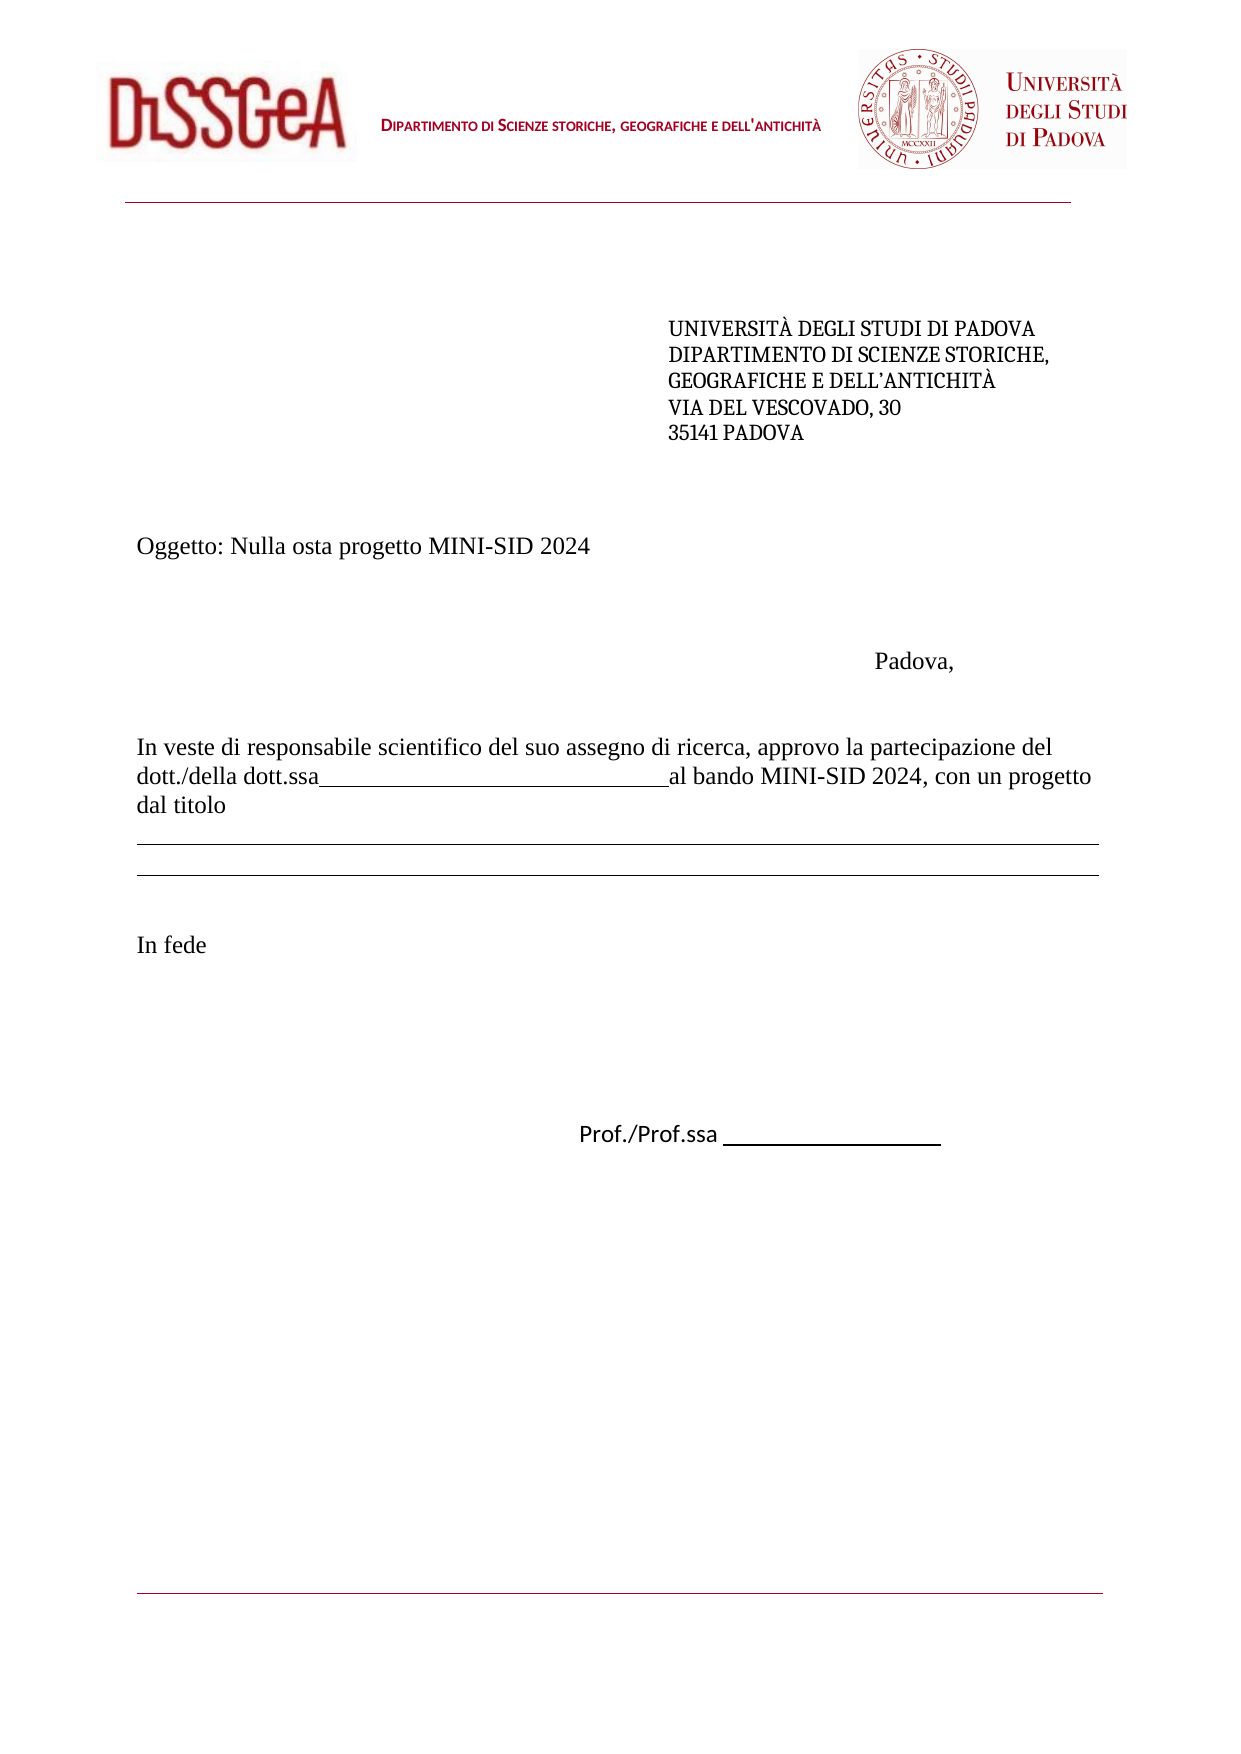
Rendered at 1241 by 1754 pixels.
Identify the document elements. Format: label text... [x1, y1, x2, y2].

text DIPARTIMENTO DI SCIENZE STORICHE, GEOGRAFICHE E DELL'ANTICHITÀ [379, 113, 822, 136]
text Padova, [83, 646, 954, 675]
picture [95, 61, 357, 162]
picture [858, 49, 1127, 169]
text UNIVERSITÀ DEGLI STUDI DI PADOVA DIPARTIMENTO DI SCIENZE STORICHE, GEOGRAFICHE E DELL’ANTICHITÀ [668, 316, 1063, 394]
text Prof./Prof.ssa [579, 1118, 1138, 1149]
text In fede [136, 931, 1138, 959]
text In veste di responsabile scientifico del suo assegno di ricerca, approvo la partecipazione del dott./della dott.ssa al bando MINI-SID 2024, con un progetto dal titolo [136, 732, 1092, 818]
text Oggetto: Nulla osta progetto MINI-SID 2024 [136, 531, 1138, 559]
text VIA DEL VESCOVADO, 30 35141 PADOVA [668, 395, 916, 446]
